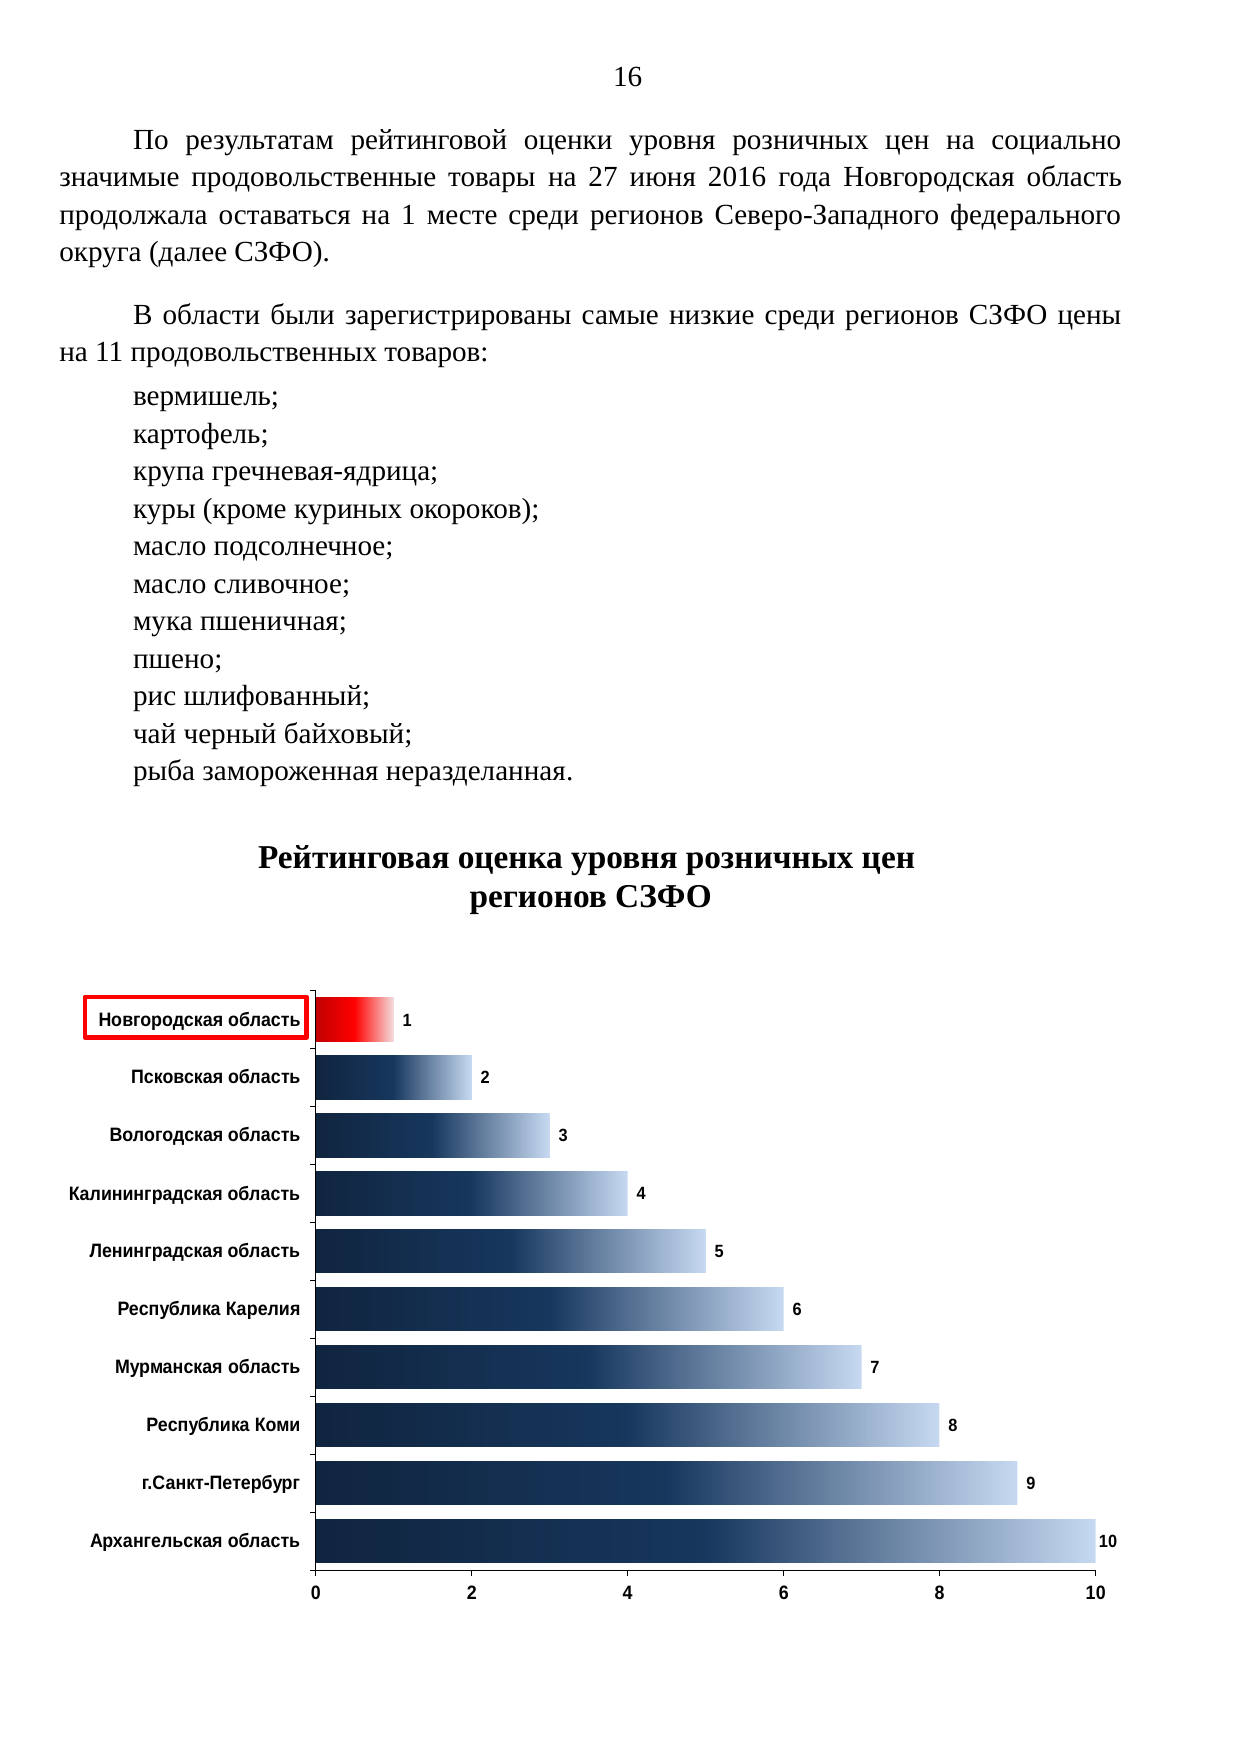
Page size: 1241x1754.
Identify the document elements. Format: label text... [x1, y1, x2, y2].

text масло сливочное; [59, 562, 1122, 599]
text По результатам рейтинговой оценки уровня розничных цен на социально значимые продовольственные товары на 27 июня 2016 года Новгородская область продолжала оставаться на 1 месте среди регионов Северо-Западного федерального округа (далее СЗФО). [59, 118, 1122, 268]
text рис шлифованный; [59, 674, 1122, 712]
text крупа гречневая-ядрица; [59, 449, 1122, 487]
text рыба замороженная неразделанная. [59, 749, 1122, 787]
text чай черный байховый; [59, 712, 1122, 749]
text пшено; [59, 637, 1122, 674]
text картофель; [59, 412, 1122, 449]
text куры (кроме куриных окороков); [59, 487, 1122, 524]
text вермишель; [59, 374, 1122, 412]
text В области были зарегистрированы самые низкие среди регионов СЗФО цены на 11 продовольственных товаров: [59, 293, 1122, 368]
text мука пшеничная; [59, 599, 1122, 637]
text масло подсолнечное; [59, 524, 1122, 562]
text Рейтинговая оценка уровня розничных цен регионов СЗФО [148, 838, 1033, 914]
